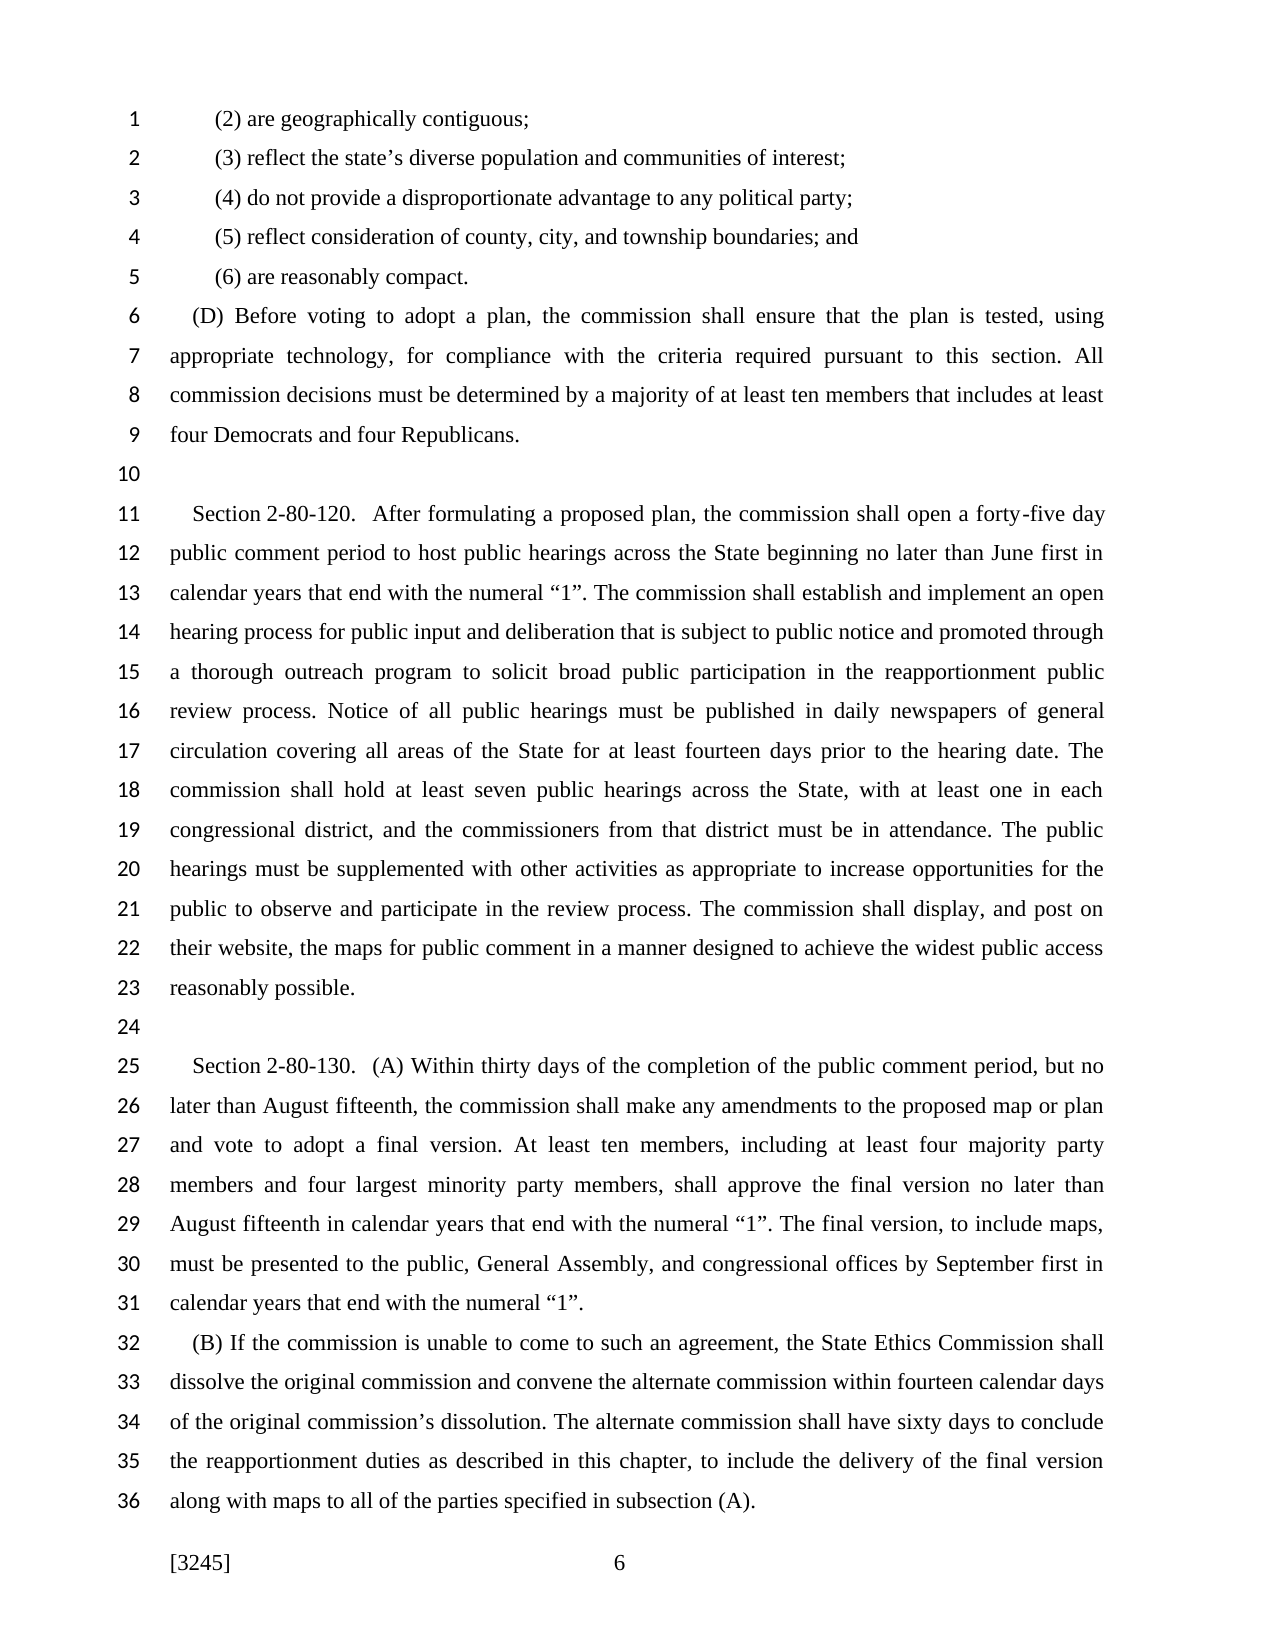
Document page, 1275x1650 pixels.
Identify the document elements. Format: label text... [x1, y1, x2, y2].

text (4) do not provide a disproportionate advantage to any political party; [169, 184, 1106, 210]
text (B) If the commission is unable to come to such an agreement, the State Ethics Commission shall dissolve the original commission and convene the alternate commission within fourteen calendar days of the original commission’s dissolution. The alternate commission shall have sixty days to conclude the reapportionment duties as described in this chapter, to include the delivery of the final version along with maps to all of the parties specified in subsection (A). [169, 1329, 1106, 1513]
text Section 2‑80‑130. (A) Within thirty days of the completion of the public comment period, but no later than August fifteenth, the commission shall make any amendments to the proposed map or plan and vote to adopt a final version. At least ten members, including at least four majority party members and four largest minority party members, shall approve the final version no later than August fifteenth in calendar years that end with the numeral “1”. The final version, to include maps, must be presented to the public, General Assembly, and congressional offices by September first in calendar years that end with the numeral “1”. [169, 1052, 1106, 1316]
text (5) reflect consideration of county, city, and township boundaries; and [169, 223, 1106, 250]
text (2) are geographically contiguous; [169, 105, 1106, 131]
text Section 2‑80‑120. After formulating a proposed plan, the commission shall open a forty‑five day public comment period to host public hearings across the State beginning no later than June first in calendar years that end with the numeral “1”. The commission shall establish and implement an open hearing process for public input and deliberation that is subject to public notice and promoted through a thorough outreach program to solicit broad public participation in the reapportionment public review process. Notice of all public hearings must be published in daily newspapers of general circulation covering all areas of the State for at least fourteen days prior to the hearing date. The commission shall hold at least seven public hearings across the State, with at least one in each congressional district, and the commissioners from that district must be in attendance. The public hearings must be supplemented with other activities as appropriate to increase opportunities for the public to observe and participate in the review process. The commission shall display, and post on their website, the maps for public comment in a manner designed to achieve the widest public access reasonably possible. [169, 500, 1106, 1000]
text (D) Before voting to adopt a plan, the commission shall ensure that the plan is tested, using appropriate technology, for compliance with the criteria required pursuant to this section. All commission decisions must be determined by a majority of at least ten members that includes at least four Democrats and four Republicans. [169, 302, 1106, 447]
text (3) reflect the state’s diverse population and communities of interest; [169, 144, 1106, 171]
text (6) are reasonably compact. [169, 263, 1106, 289]
